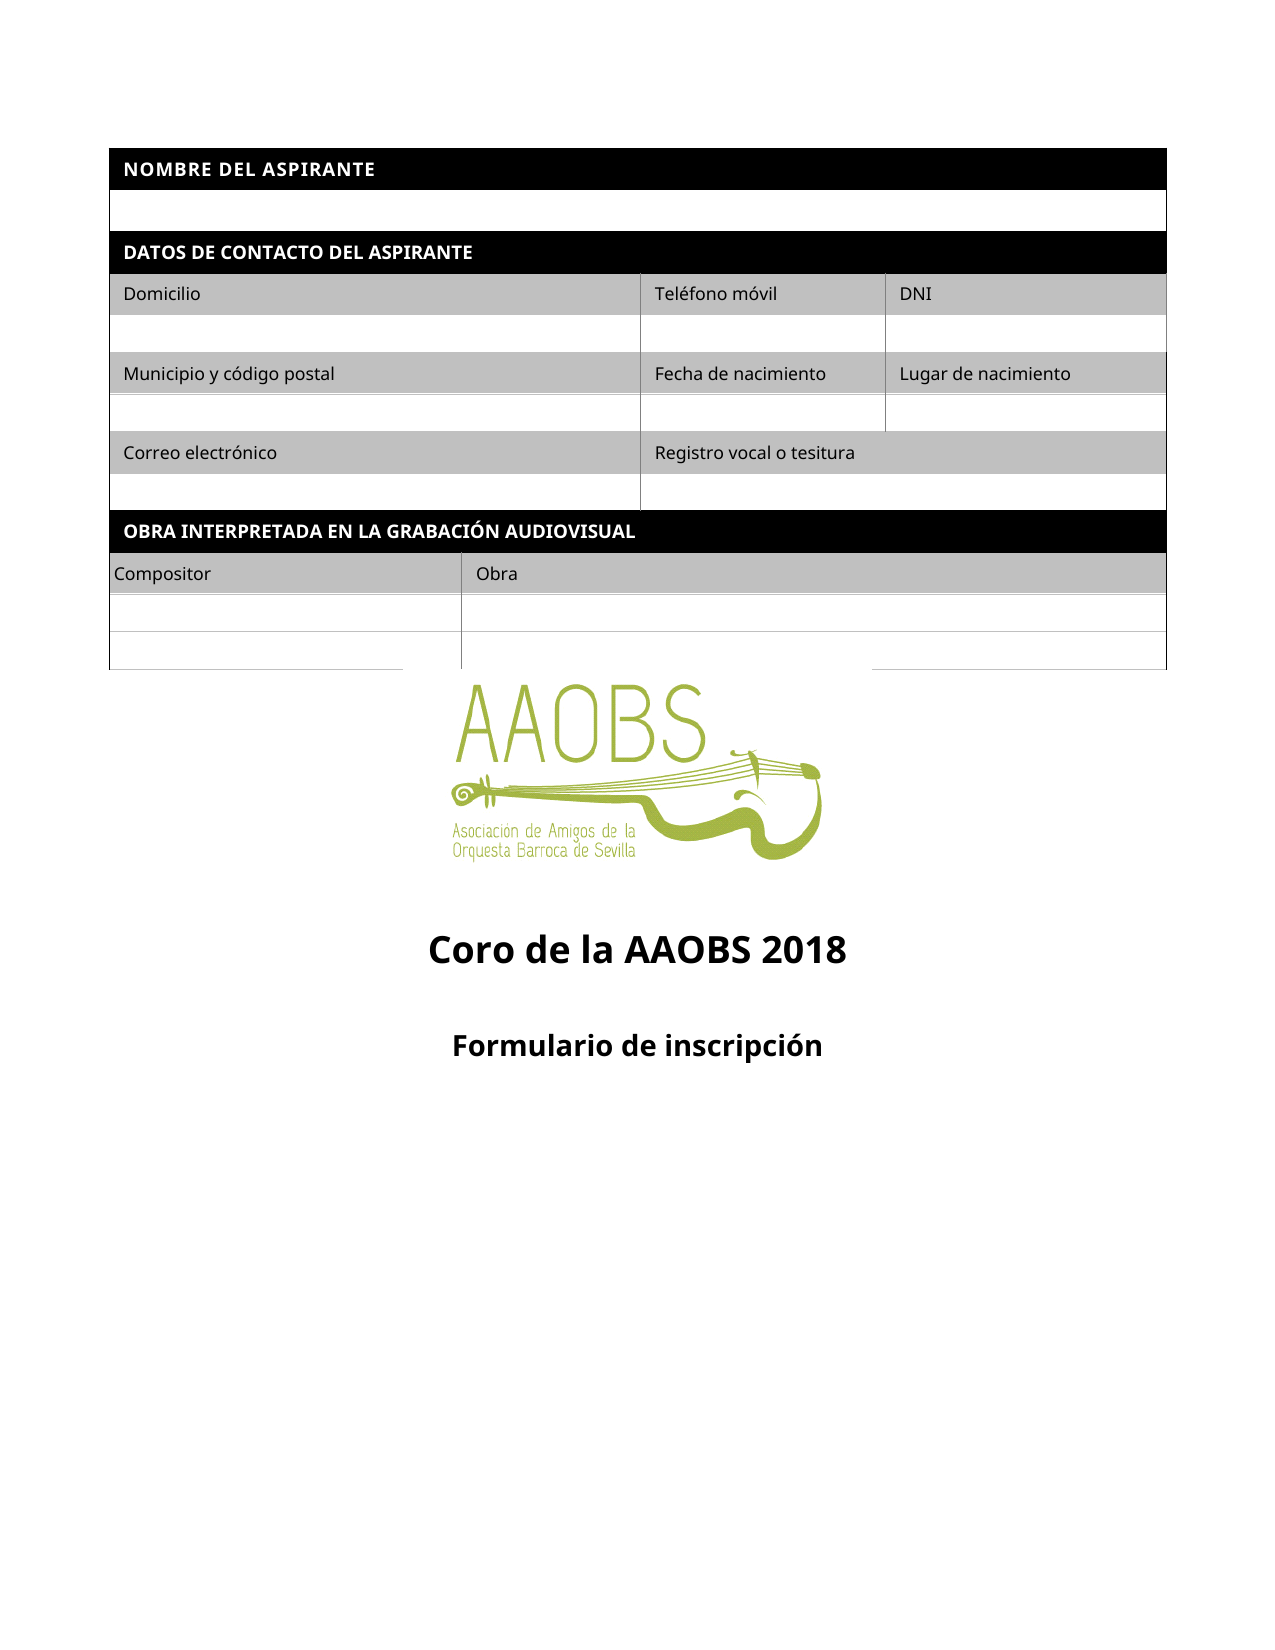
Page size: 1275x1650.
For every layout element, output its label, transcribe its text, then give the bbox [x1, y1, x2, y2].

table_cell [462, 595, 1166, 631]
text Coro de la AAOBS 2018 [177, 924, 1098, 975]
table_cell Teléfono móvil [641, 274, 885, 314]
picture [403, 669, 872, 873]
table_cell [886, 395, 1166, 431]
table_cell Lugar de nacimiento [886, 353, 1166, 393]
table_cell [110, 395, 640, 431]
table_cell Fecha de nacimiento [641, 353, 885, 393]
table_cell Compositor [110, 553, 461, 593]
table_cell Correo electrónico [110, 432, 640, 473]
table_cell Obra [462, 553, 1166, 593]
table_cell Municipio y código postal [110, 353, 640, 393]
table_header NOMBRE DEL ASPIRANTE [110, 149, 1166, 189]
table_cell [110, 190, 1166, 231]
table_cell [462, 632, 1166, 668]
table_cell OBRA INTERPRETADA EN LA GRABACIÓN AUDIOVISUAL [110, 511, 1166, 552]
table_cell [110, 315, 640, 352]
table_cell [886, 315, 1166, 352]
table_cell [641, 474, 1166, 510]
table_cell [110, 474, 640, 510]
table_cell Domicilio [110, 274, 640, 314]
text Formulario de inscripción [177, 1026, 1098, 1065]
table_cell Registro vocal o tesitura [641, 432, 1166, 473]
table_cell [110, 632, 461, 668]
table_cell [641, 395, 885, 431]
table_cell DNI [886, 274, 1166, 314]
table_cell DATOS DE CONTACTO DEL ASPIRANTE [110, 232, 1166, 273]
table_cell [641, 315, 885, 352]
table_cell [110, 595, 461, 631]
